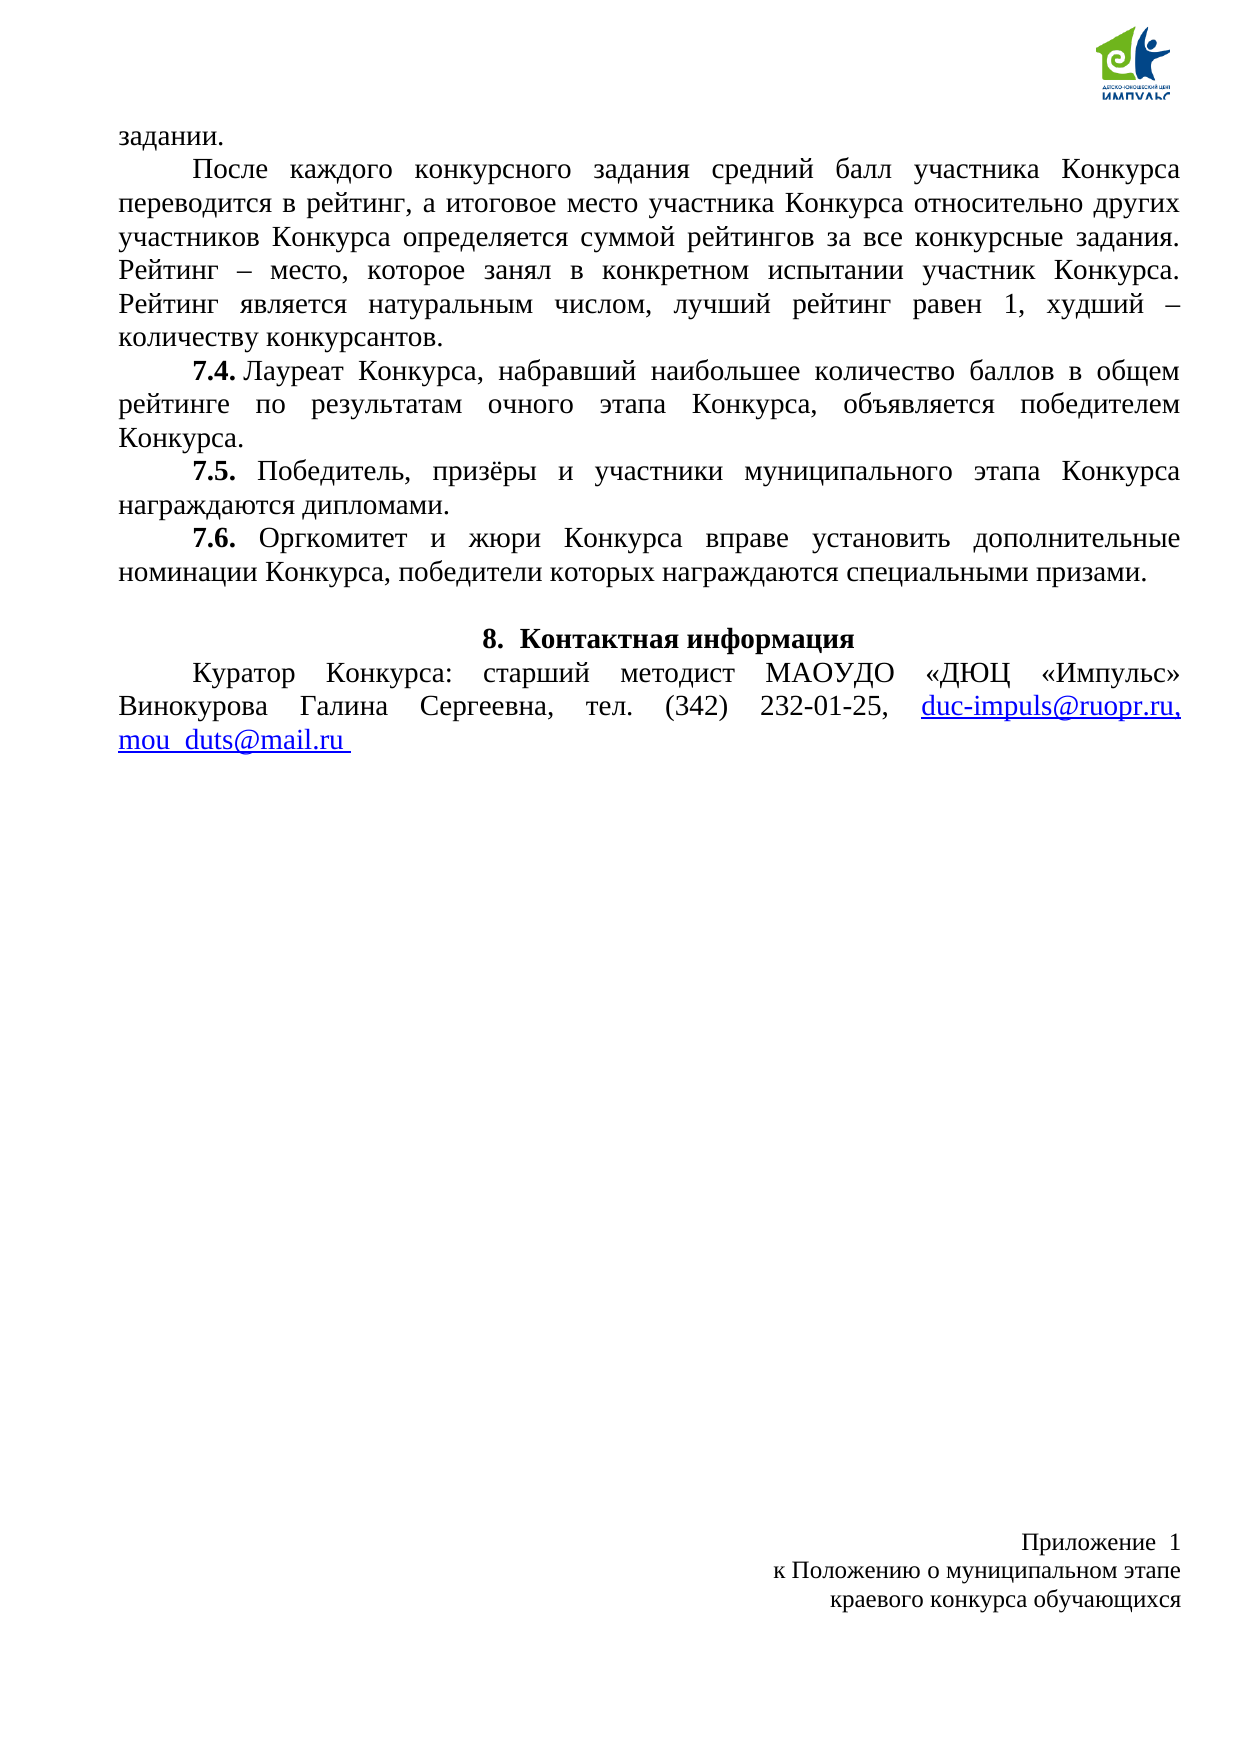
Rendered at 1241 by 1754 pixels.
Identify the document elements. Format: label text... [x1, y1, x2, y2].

text краевого конкурса обучающихся [118, 1584, 1181, 1613]
text к Положению о муниципальном этапе [118, 1556, 1181, 1584]
list Куратор Конкурса: старший методист МАОУДО «ДЮЦ «Импульс» Винокурова Галина Сергеевна, тел. (342) 232-01-25, duc-impuls@ruopr.ru, mou_duts@mail.ru [118, 655, 1181, 755]
list Контактная информация [156, 621, 1181, 655]
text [118, 118, 1181, 152]
text Приложение 1 [118, 1527, 1181, 1556]
text После каждого конкурсного задания средний балл участника Конкурса переводится в рейтинг, а итоговое место участника Конкурса относительно других участников Конкурса определяется суммой рейтингов за все конкурсные задания. Рейтинг – место, которое занял в конкретном испытании участник Конкурса. Рейтинг является натуральным числом, лучший рейтинг равен 1, худший – количеству конкурсантов. [118, 152, 1181, 353]
text 7.6. Оргкомитет и жюри Конкурса вправе установить дополнительные номинации Конкурса, победители которых награждаются специальными призами. [118, 521, 1181, 588]
text 7.5. Победитель, призёры и участники муниципального этапа Конкурса награждаются дипломами. [118, 453, 1181, 521]
text 7.4. Лауреат Конкурса, набравший наибольшее количество баллов в общем рейтинге по результатам очного этапа Конкурса, объявляется победителем Конкурса. [118, 353, 1181, 453]
picture [1094, 26, 1170, 98]
